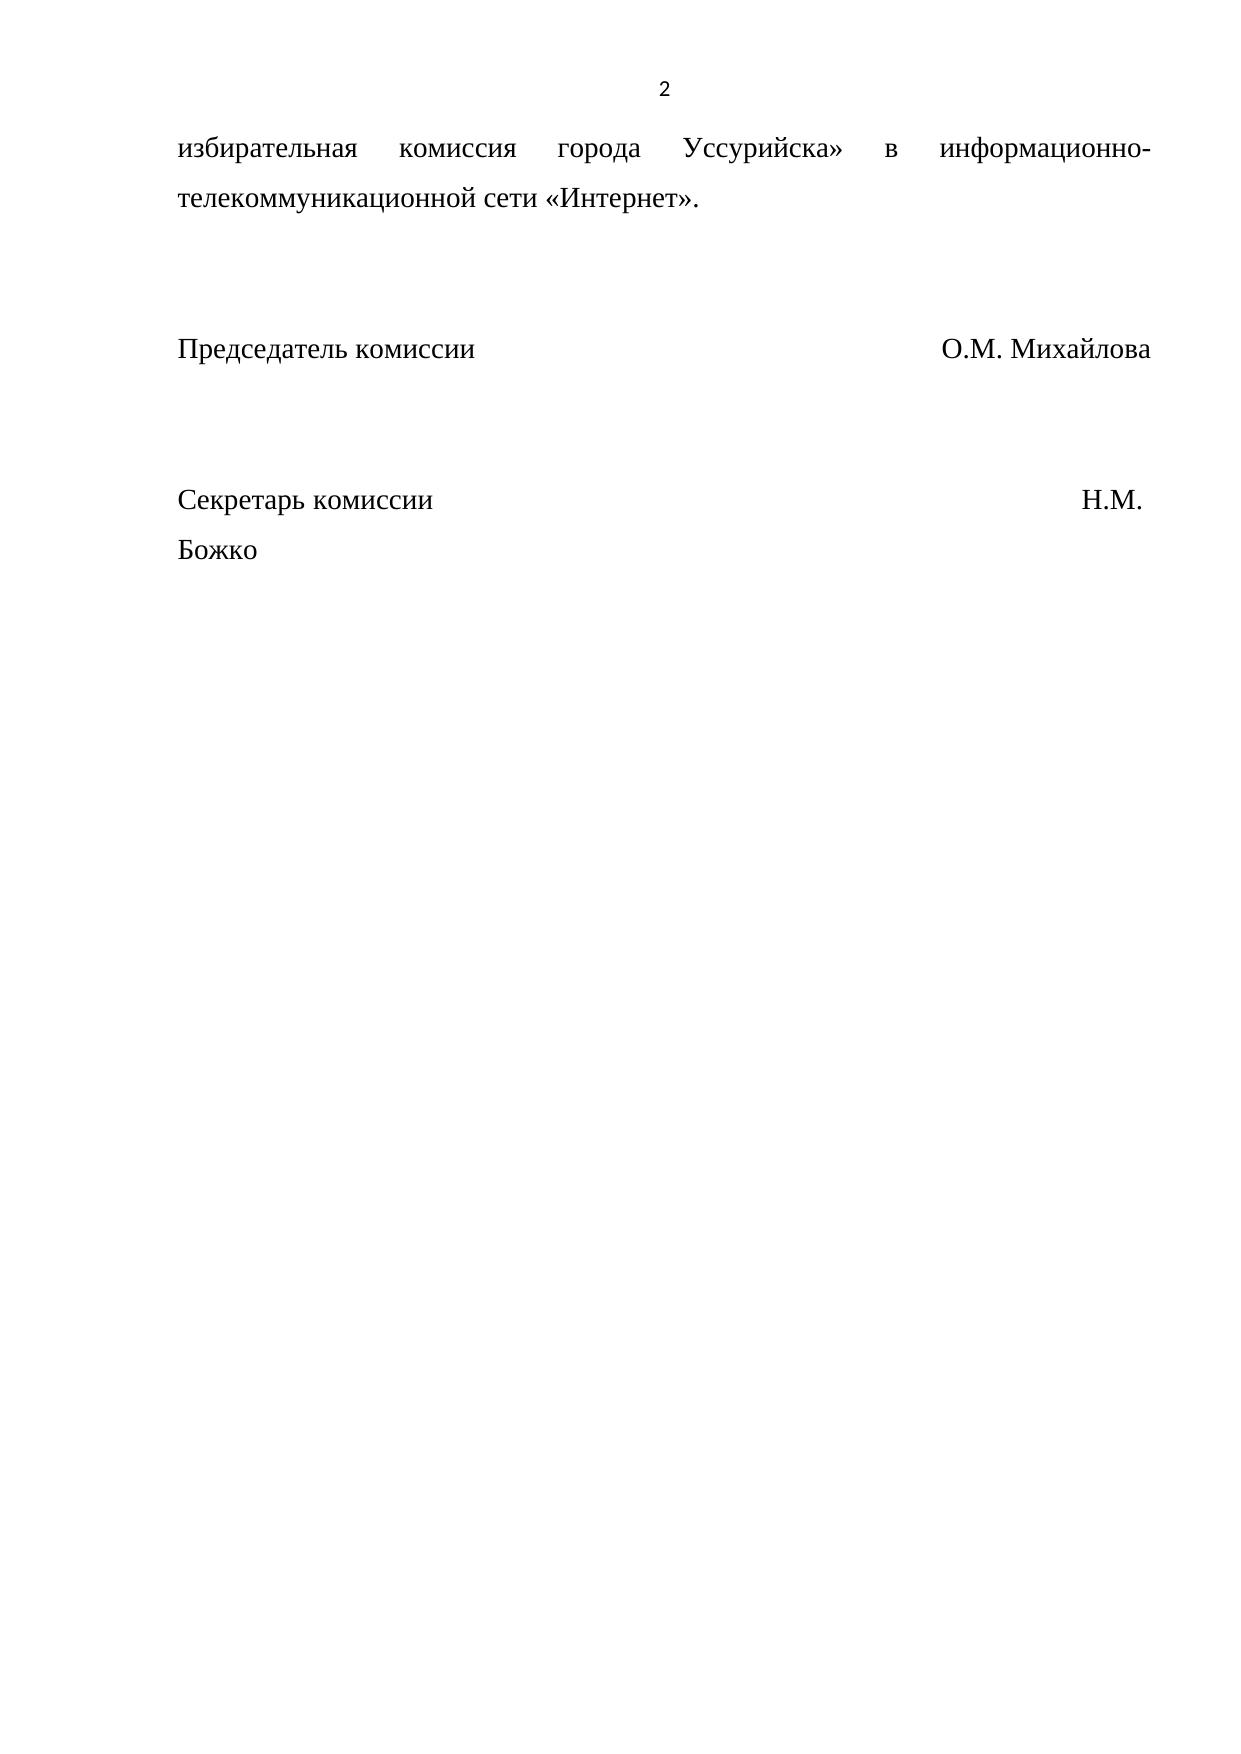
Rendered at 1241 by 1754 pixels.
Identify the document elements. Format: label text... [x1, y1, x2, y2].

text Секретарь комиссии Н.М. Божко [177, 482, 1152, 566]
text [177, 130, 1152, 214]
text Председатель комиссии О.М. Михайлова [177, 331, 1152, 364]
